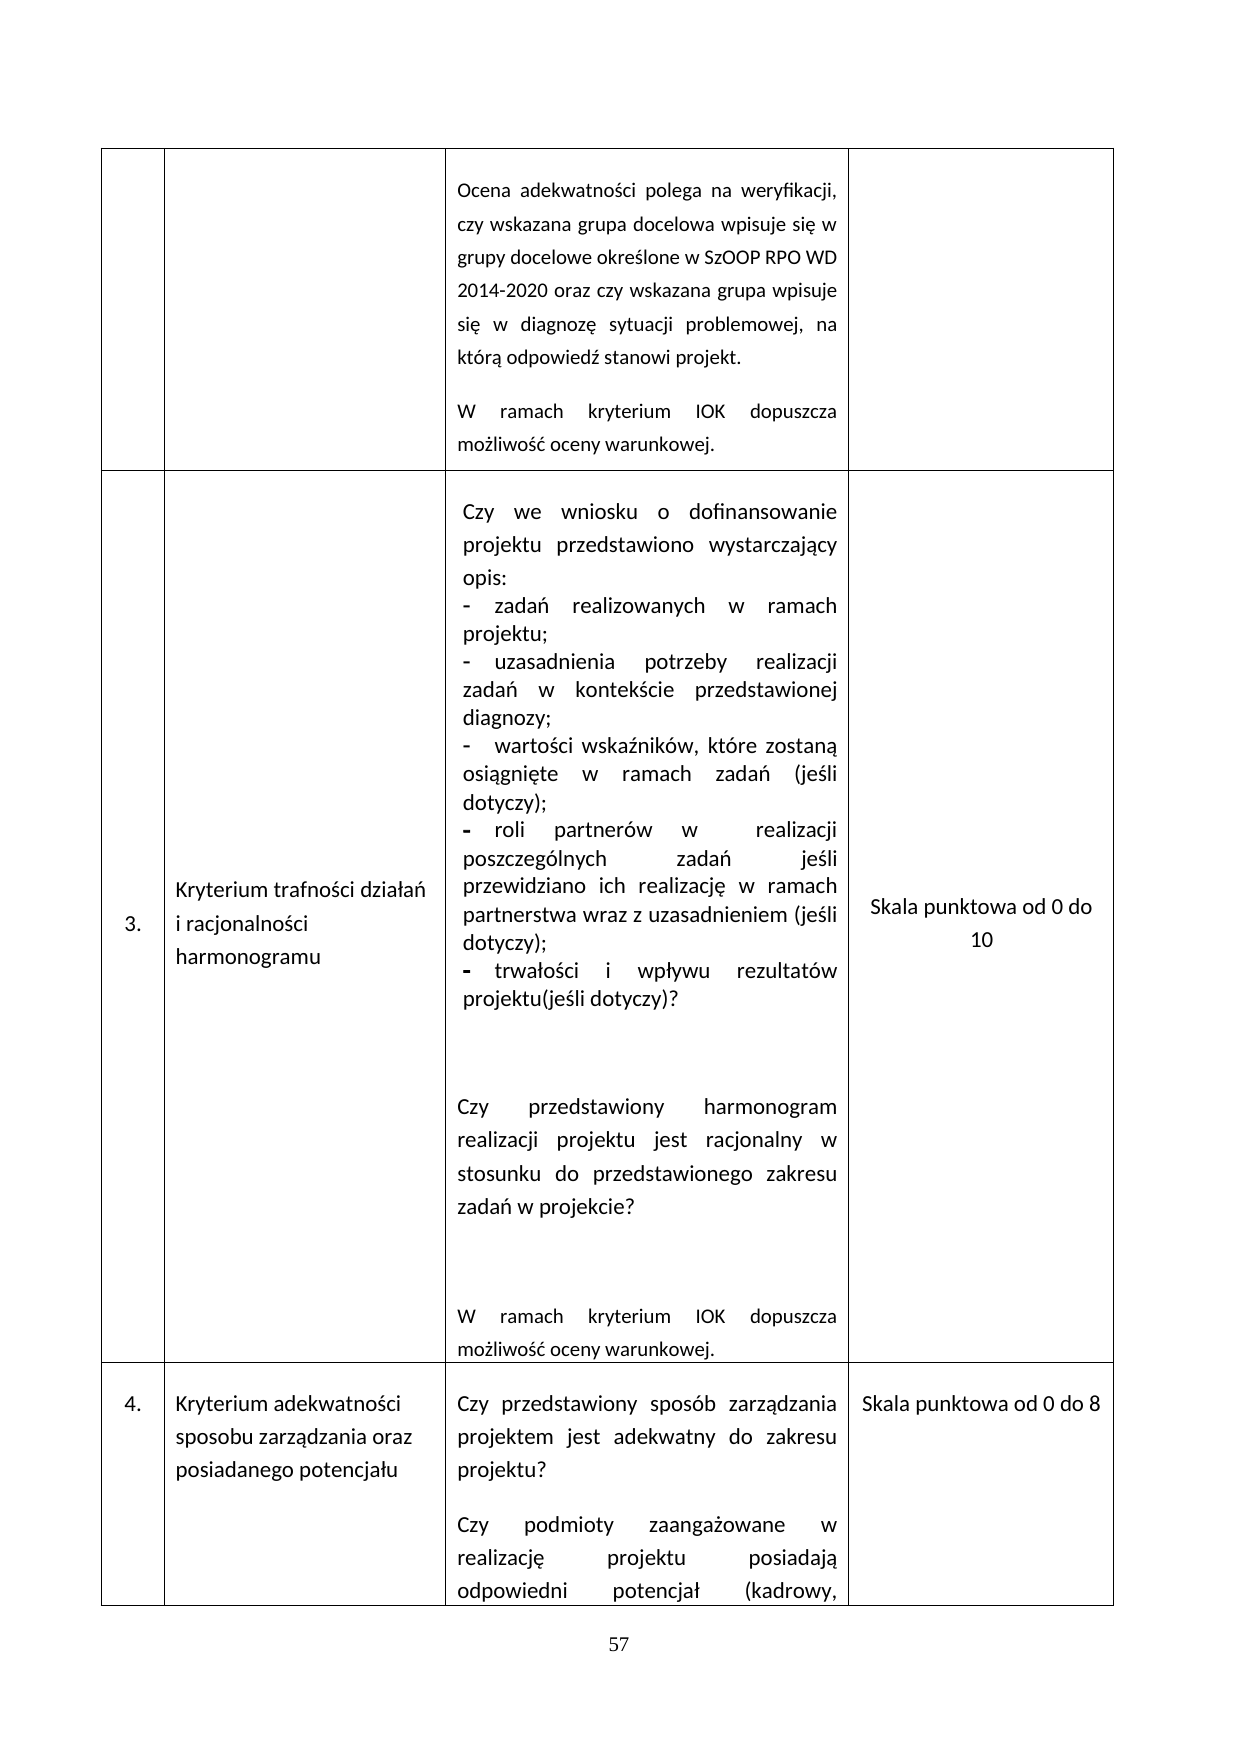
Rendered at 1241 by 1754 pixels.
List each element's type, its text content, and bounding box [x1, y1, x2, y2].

table_cell 4. [102, 1363, 164, 1604]
table_cell Skala punktowa od 0 do 10 [849, 471, 1113, 1362]
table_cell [165, 149, 445, 469]
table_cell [165, 1363, 445, 1604]
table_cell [446, 1363, 848, 1604]
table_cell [849, 1363, 1113, 1604]
table_cell 3. [102, 471, 164, 1362]
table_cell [849, 149, 1113, 469]
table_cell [446, 149, 848, 469]
table_cell Czy we wniosku o dofinansowanie projektu przedstawiono wystarczający opis: zadań realizowanych w ramach projektu; uzasadnienia potrzeby realizacji zadań w kontekście przedstawionej diagnozy; wartości wskaźników, które zostaną osiągnięte w ramach zadań (jeśli dotyczy); roli partnerów w realizacji poszczególnych zadań jeśli przewidziano ich realizację w ramach partnerstwa wraz z uzasadnieniem (jeśli dotyczy); trwałości i wpływu rezultatów projektu(jeśli dotyczy)? Czy przedstawiony harmonogram realizacji projektu jest racjonalny w stosunku do przedstawionego zakresu zadań w projekcie? W ramach kryterium IOK dopuszcza możliwość oceny warunkowej. [446, 471, 848, 1362]
table_cell 2. [102, 149, 164, 469]
table_cell Kryterium trafności działań i racjonalności harmonogramu [165, 471, 445, 1362]
